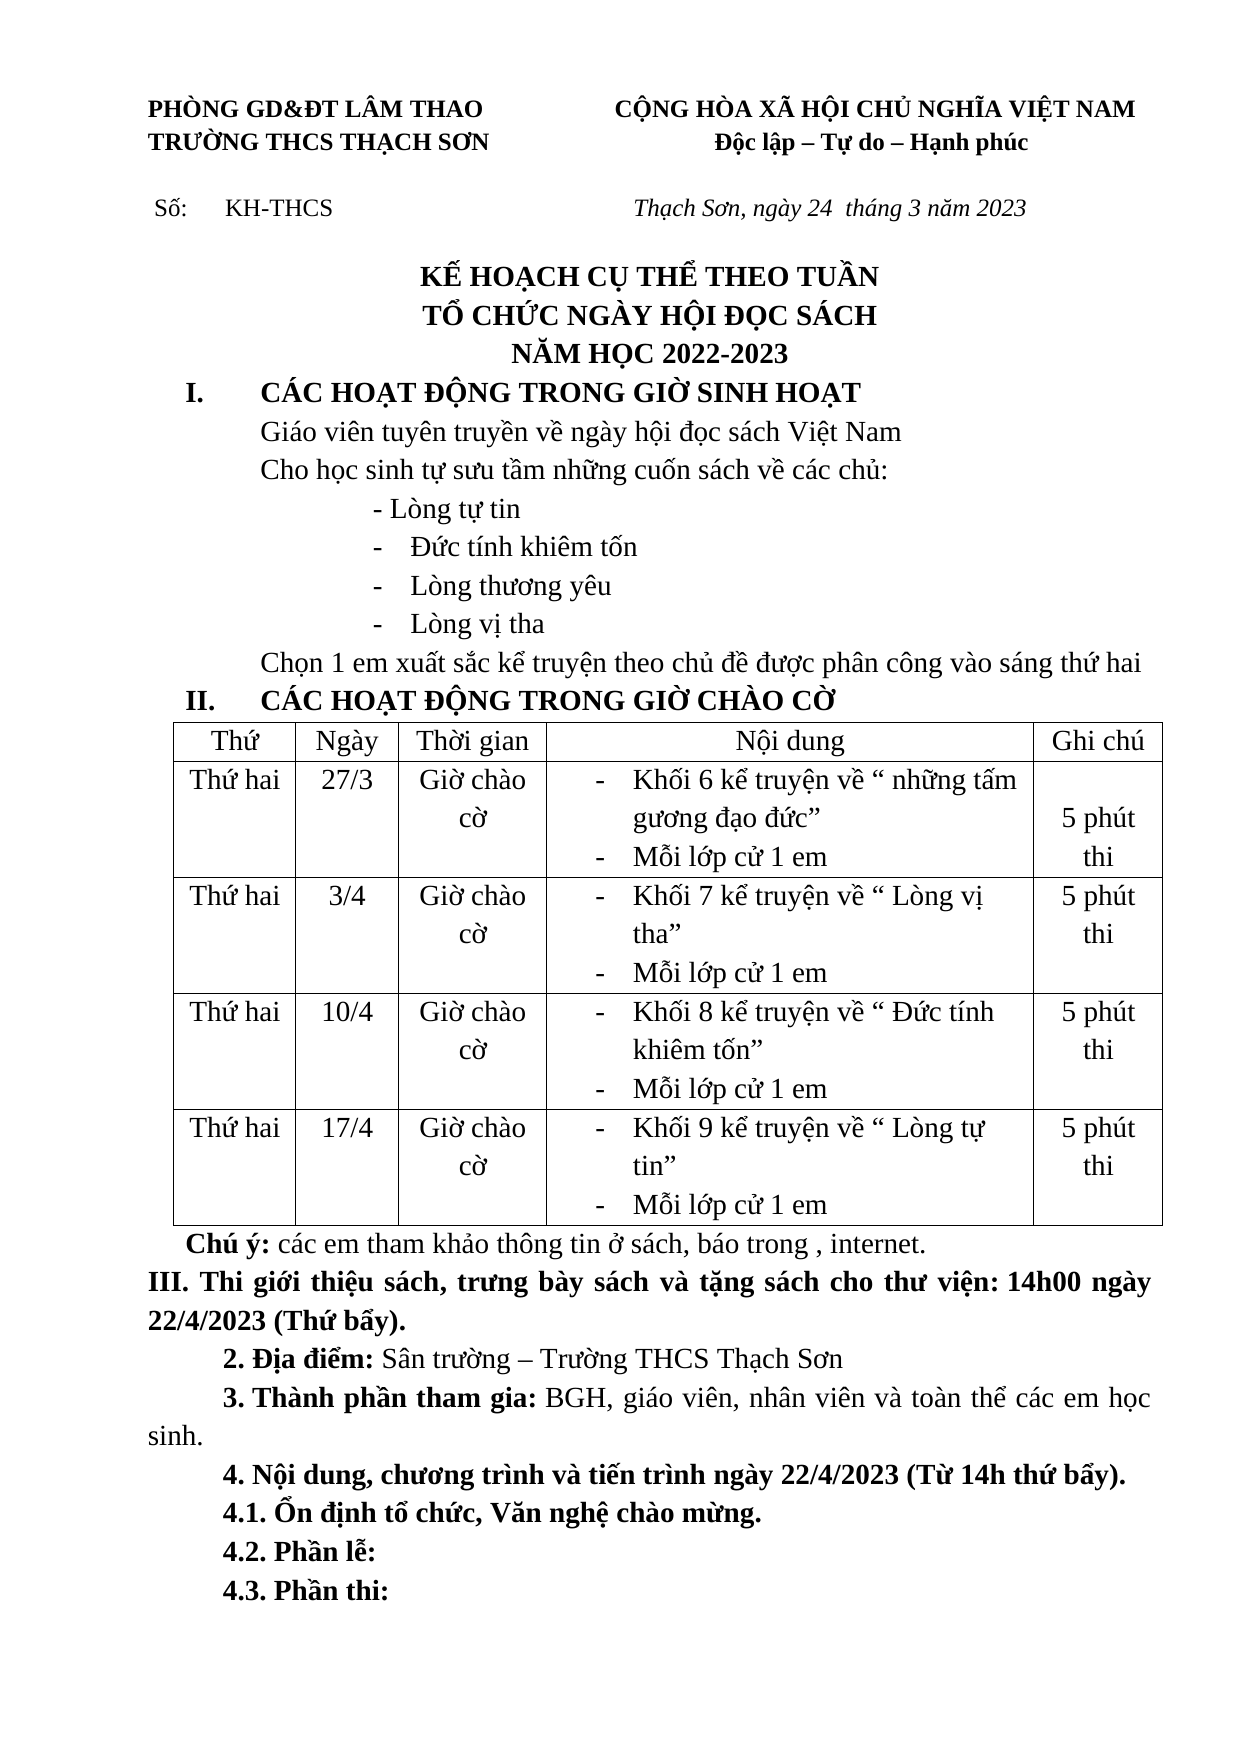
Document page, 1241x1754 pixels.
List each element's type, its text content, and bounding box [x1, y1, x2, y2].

table_header Ngày [296, 723, 398, 761]
table_cell Khối 8 kể truyện về “ Đức tính khiêm tốn” Mỗi lớp cử 1 em [547, 994, 1033, 1109]
text TỔ CHỨC NGÀY HỘI ĐỌC SÁCH [148, 298, 1152, 332]
table_cell Thứ hai [174, 878, 295, 993]
list Đức tính khiêm tốn [373, 529, 1152, 563]
list Cho học sinh tự sưu tầm những cuốn sách về các chủ: [260, 452, 1152, 486]
table_cell Thứ hai [174, 1110, 295, 1225]
table_cell 5 phút thi [1034, 762, 1162, 877]
table_cell 5 phút thi [1034, 1110, 1162, 1225]
text 4. Nội dung, chương trình và tiến trình ngày 22/4/2023 (Từ 14h thứ bẩy). [148, 1457, 1152, 1491]
text 4.3. Phần thi: [148, 1573, 1152, 1606]
text Chú ý: các em tham khảo thông tin ở sách, báo trong , internet. [185, 1226, 1152, 1259]
text 3. Thành phần tham gia: BGH, giáo viên, nhân viên và toàn thể các em học sinh. [148, 1380, 1152, 1452]
table_cell 5 phút thi [1034, 878, 1162, 993]
text 2. Địa điểm: Sân trường – Trường THCS Thạch Sơn [148, 1341, 1152, 1375]
table_header Thời gian [399, 723, 546, 761]
table_cell 10/4 [296, 994, 398, 1109]
text KẾ HOẠCH CỤ THỂ THEO TUẦN [148, 259, 1152, 293]
table_cell Giờ chào cờ [399, 1110, 546, 1225]
text III. Thi giới thiệu sách, trưng bày sách và tặng sách cho thư viện: 14h00 ngày 22/4/2023 (Thứ bẩy). [148, 1264, 1152, 1336]
table_cell 17/4 [296, 1110, 398, 1225]
list - Lòng tự tin [260, 491, 1152, 524]
table_cell Khối 9 kể truyện về “ Lòng tự tin” Mỗi lớp cử 1 em [547, 1110, 1033, 1225]
table_cell Thứ hai [174, 762, 295, 877]
list Chọn 1 em xuất sắc kể truyện theo chủ đề được phân công vào sáng thứ hai [260, 645, 1152, 678]
table_cell Giờ chào cờ [399, 994, 546, 1109]
text 4.1. Ổn định tổ chức, Văn nghệ chào mừng. [148, 1496, 1152, 1529]
table_cell 3/4 [296, 878, 398, 993]
text NĂM HỌC 2022-2023 [148, 337, 1152, 370]
table_cell Khối 7 kể truyện về “ Lòng vị tha” Mỗi lớp cử 1 em [547, 878, 1033, 993]
text PHÒNG GD&ĐT LÂM THAO CỘNG HÒA XÃ HỘI CHỦ NGHĨA VIỆT NAM TRƯỜNG THCS THẠCH SƠN Độc lập – Tự do – Hạnh phúc [148, 94, 1152, 156]
table_header Ghi chú [1034, 723, 1162, 761]
list CÁC HOẠT ĐỘNG TRONG GIỜ CHÀO CỜ [185, 683, 1152, 717]
list Lòng thương yêu [373, 568, 1152, 601]
list Lòng vị tha [373, 606, 1152, 640]
table_cell Giờ chào cờ [399, 878, 546, 993]
table_cell Khối 6 kể truyện về “ những tấm gương đạo đức” Mỗi lớp cử 1 em [547, 762, 1033, 877]
table_header Nội dung [547, 723, 1033, 761]
text Số: KH-THCS Thạch Sơn, ngày 24 tháng 3 năm 2023 [148, 193, 1152, 222]
table_cell 5 phút thi [1034, 994, 1162, 1109]
table_cell 27/3 [296, 762, 398, 877]
table_cell Giờ chào cờ [399, 762, 546, 877]
list Giáo viên tuyên truyền về ngày hội đọc sách Việt Nam [260, 414, 1152, 447]
list CÁC HOẠT ĐỘNG TRONG GIỜ SINH HOẠT [185, 375, 1152, 409]
text 4.2. Phần lễ: [148, 1534, 1152, 1568]
table_header Thứ [174, 723, 295, 761]
table_cell Thứ hai [174, 994, 295, 1109]
